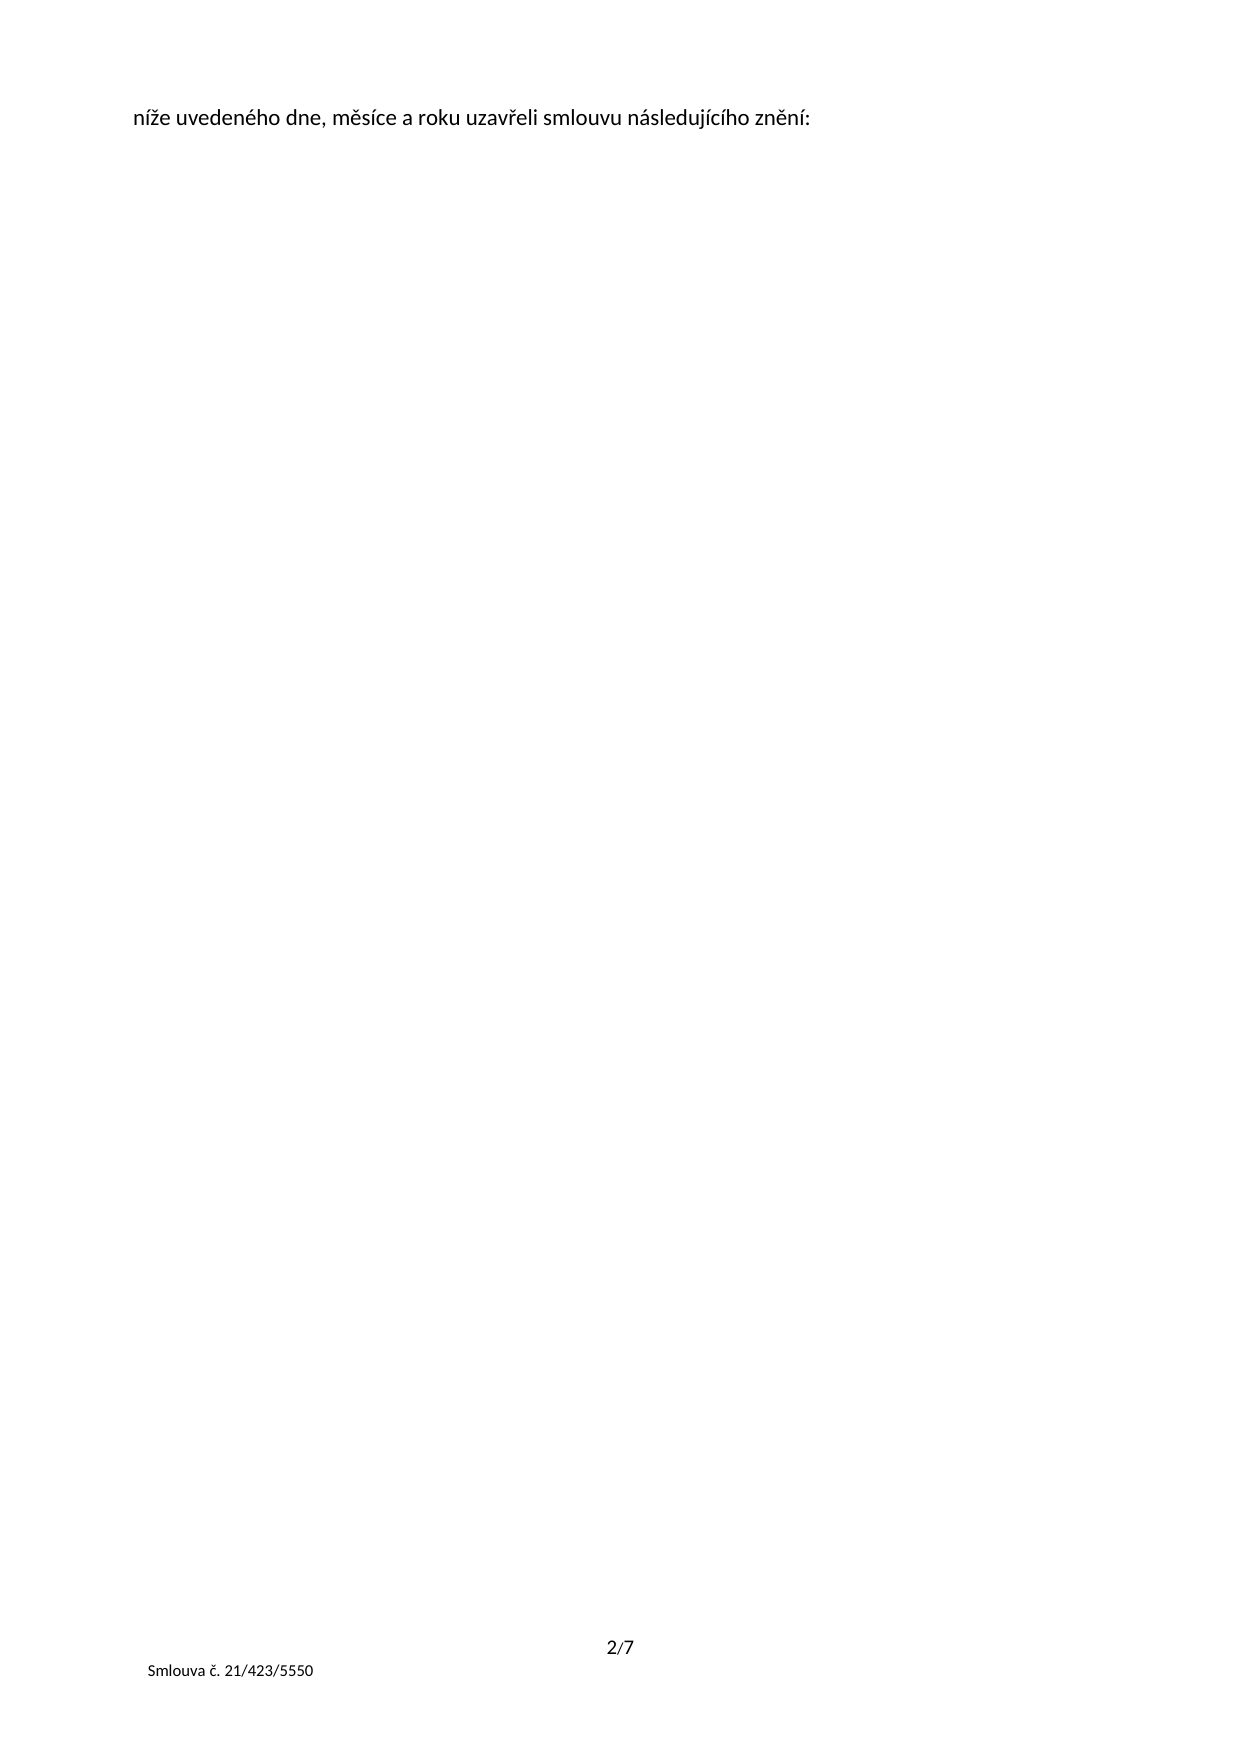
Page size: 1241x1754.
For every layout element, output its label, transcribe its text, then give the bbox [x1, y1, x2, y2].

text níže uvedeného dne, měsíce a roku uzavřeli smlouvu následujícího znění: [133, 103, 1093, 131]
